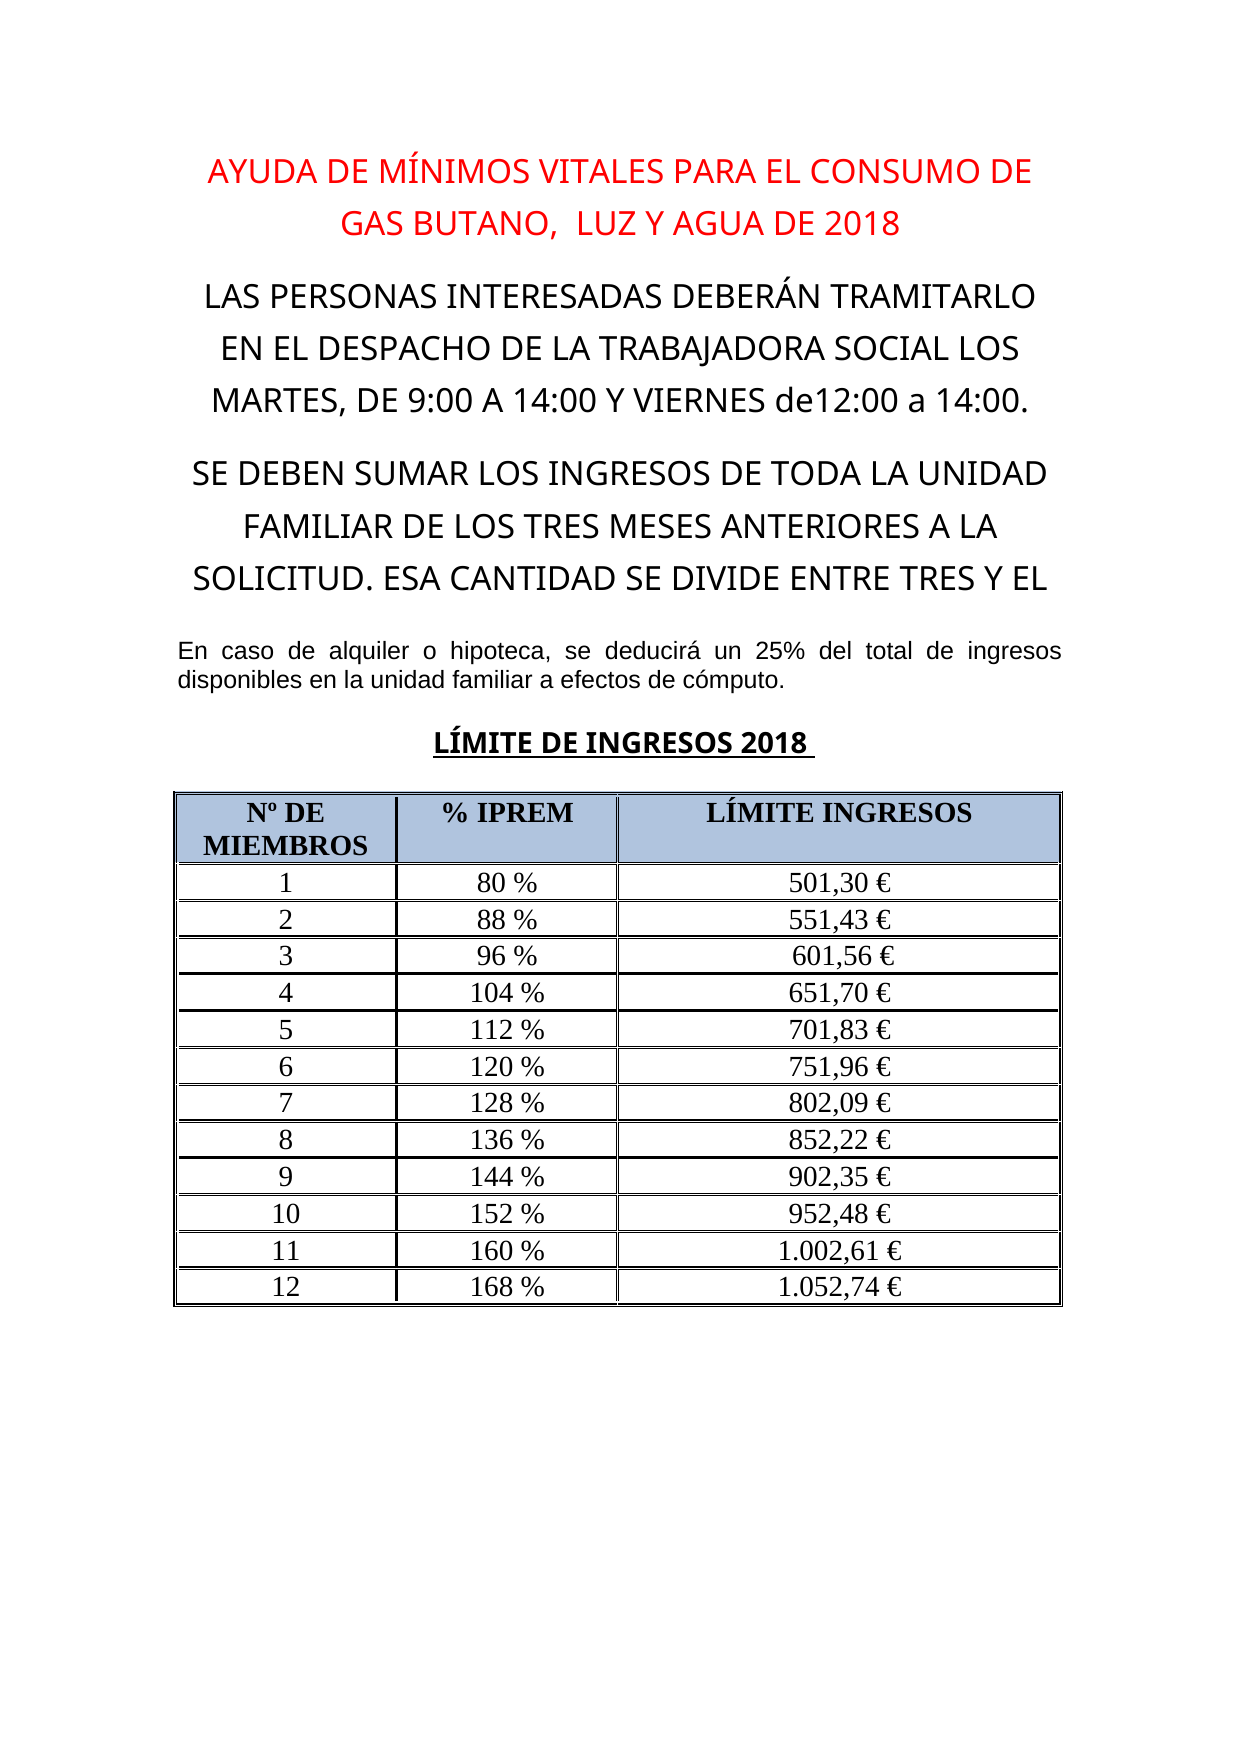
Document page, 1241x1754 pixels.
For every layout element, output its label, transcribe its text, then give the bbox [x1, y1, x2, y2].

table_cell 701,83 € [619, 1009, 1059, 1046]
table_cell 10 [175, 1193, 396, 1229]
table_header % IPREM [396, 795, 618, 862]
table_cell 802,09 € [619, 1083, 1060, 1119]
table_cell 3 [177, 935, 395, 972]
text En caso de alquiler o hipoteca, se deducirá un 25% del total de ingresos disponibles en la unidad familiar a efectos de cómputo. [177, 636, 1063, 693]
table_cell 1.002,61 € [619, 1230, 1060, 1266]
table_cell 952,48 € [618, 1193, 1061, 1229]
text LAS PERSONAS INTERESADAS DEBERÁN TRAMITARLO EN EL DESPACHO DE LA TRABAJADORA SOCIAL LOS MARTES, DE 9:00 A 14:00 Y VIERNES de12:00 a 14:00. [177, 273, 1063, 423]
table_cell 160 % [398, 1233, 616, 1266]
table_cell 4 [177, 972, 395, 1009]
table_cell 12 [177, 1266, 396, 1303]
table_cell 152 % [398, 1196, 616, 1229]
table_cell 852,22 € [619, 1119, 1060, 1156]
table_cell 1.052,74 € [618, 1266, 1060, 1303]
table_cell 902,35 € [619, 1156, 1059, 1193]
table_cell 8 [177, 1119, 395, 1156]
text SE DEBEN SUMAR LOS INGRESOS DE TODA LA UNIDAD FAMILIAR DE LOS TRES MESES ANTERIORES A LA SOLICITUD. ESA CANTIDAD SE DIVIDE ENTRE TRES Y EL [177, 450, 1063, 600]
table_cell 5 [177, 1009, 395, 1046]
table_cell 651,70 € [619, 972, 1059, 1009]
table_cell 144 % [398, 1159, 616, 1193]
table_cell 6 [175, 1046, 396, 1082]
text AYUDA DE MÍNIMOS VITALES PARA EL CONSUMO DE GAS BUTANO, LUZ Y AGUA DE 2018 [177, 148, 1063, 245]
table_cell 88 % [398, 902, 616, 935]
table_cell 96 % [398, 939, 616, 972]
table_cell 9 [177, 1156, 395, 1193]
table_cell 112 % [398, 1012, 616, 1046]
table_cell 7 [177, 1083, 395, 1119]
text LÍMITE DE INGRESOS 2018 [177, 723, 1063, 762]
table_header Nº DE MIEMBROS [177, 795, 396, 862]
table_cell 751,96 € [618, 1046, 1061, 1082]
table_cell 2 [177, 899, 395, 935]
table_cell 136 % [398, 1123, 616, 1156]
table_cell 80 % [398, 865, 616, 898]
table_cell 1 [175, 862, 396, 898]
table_cell 601,56 € [619, 935, 1060, 972]
table_cell 11 [177, 1230, 395, 1266]
table_cell 551,43 € [619, 899, 1060, 935]
table_cell 501,30 € [618, 862, 1061, 898]
table_cell 128 % [398, 1086, 616, 1119]
table_cell 104 % [398, 975, 616, 1009]
table_header LÍMITE INGRESOS [618, 795, 1059, 862]
table_cell 120 % [398, 1049, 616, 1082]
table_cell 168 % [396, 1270, 618, 1303]
